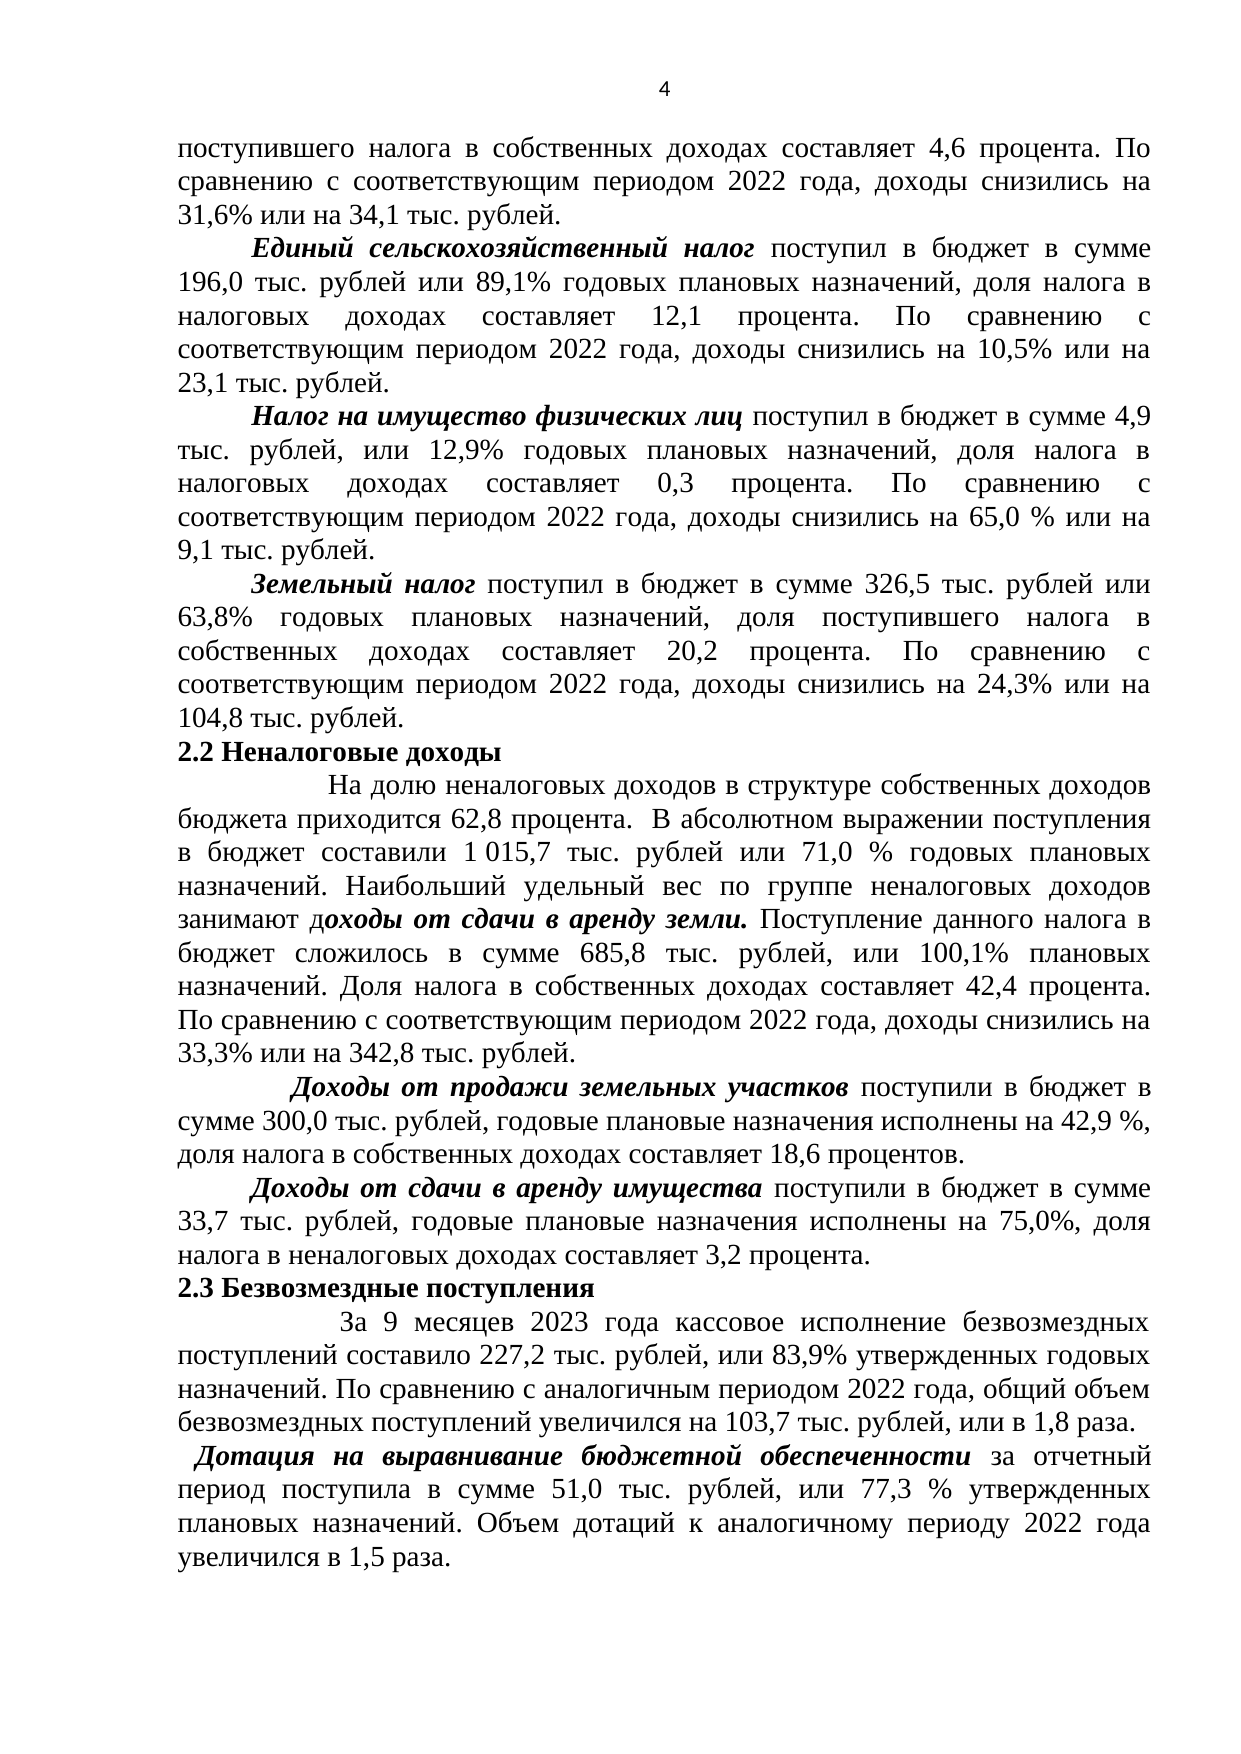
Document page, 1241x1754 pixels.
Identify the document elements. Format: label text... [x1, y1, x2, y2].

text Земельный налог поступил в бюджет в сумме 326,5 тыс. рублей или 63,8% годовых плановых назначений, доля поступившего налога в собственных доходах составляет 20,2 процента. По сравнению с соответствующим периодом 2022 года, доходы снизились на 24,3% или на 104,8 тыс. рублей. [177, 566, 1152, 734]
text Доходы от сдачи в аренду имущества поступили в бюджет в сумме 33,7 тыс. рублей, годовые плановые назначения исполнены на 75,0%, доля налога в неналоговых доходах составляет 3,2 процента. [177, 1170, 1152, 1270]
text 2.2 Неналоговые доходы [177, 734, 1152, 767]
text За 9 месяцев 2023 года кассовое исполнение безвозмездных поступлений составило 227,2 тыс. рублей, или 83,9% утвержденных годовых назначений. По сравнению с аналогичным периодом 2022 года, общий объем безвозмездных поступлений увеличился на 103,7 тыс. рублей, или в 1,8 раза. [177, 1304, 1152, 1438]
text На долю неналоговых доходов в структуре собственных доходов бюджета приходится 62,8 процента. В абсолютном выражении поступления в бюджет составили 1 015,7 тыс. рублей или 71,0 % годовых плановых назначений. Наибольший удельный вес по группе неналоговых доходов занимают доходы от сдачи в аренду земли. Поступление данного налога в бюджет сложилось в сумме 685,8 тыс. рублей, или 100,1% плановых назначений. Доля налога в собственных доходах составляет 42,4 процента. По сравнению с соответствующим периодом 2022 года, доходы снизились на 33,3% или на 342,8 тыс. рублей. [177, 767, 1152, 1069]
text 2.3 Безвозмездные поступления [177, 1270, 1152, 1304]
text Дотация на выравнивание бюджетной обеспеченности за отчетный период поступила в сумме 51,0 тыс. рублей, или 77,3 % утвержденных плановых назначений. Объем дотаций к аналогичному периоду 2022 года увеличился в 1,5 раза. [177, 1438, 1152, 1572]
text Налог на имущество физических лиц поступил в бюджет в сумме 4,9 тыс. рублей, или 12,9% годовых плановых назначений, доля налога в налоговых доходах составляет 0,3 процента. По сравнению с соответствующим периодом 2022 года, доходы снизились на 65,0 % или на 9,1 тыс. рублей. [177, 398, 1152, 566]
text Единый сельскохозяйственный налог поступил в бюджет в сумме 196,0 тыс. рублей или 89,1% годовых плановых назначений, доля налога в налоговых доходах составляет 12,1 процента. По сравнению с соответствующим периодом 2022 года, доходы снизились на 10,5% или на 23,1 тыс. рублей. [177, 231, 1152, 398]
text Доходы от продажи земельных участков поступили в бюджет в сумме 300,0 тыс. рублей, годовые плановые назначения исполнены на 42,9 %, доля налога в собственных доходах составляет 18,6 процентов. [177, 1069, 1152, 1170]
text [177, 130, 1152, 231]
